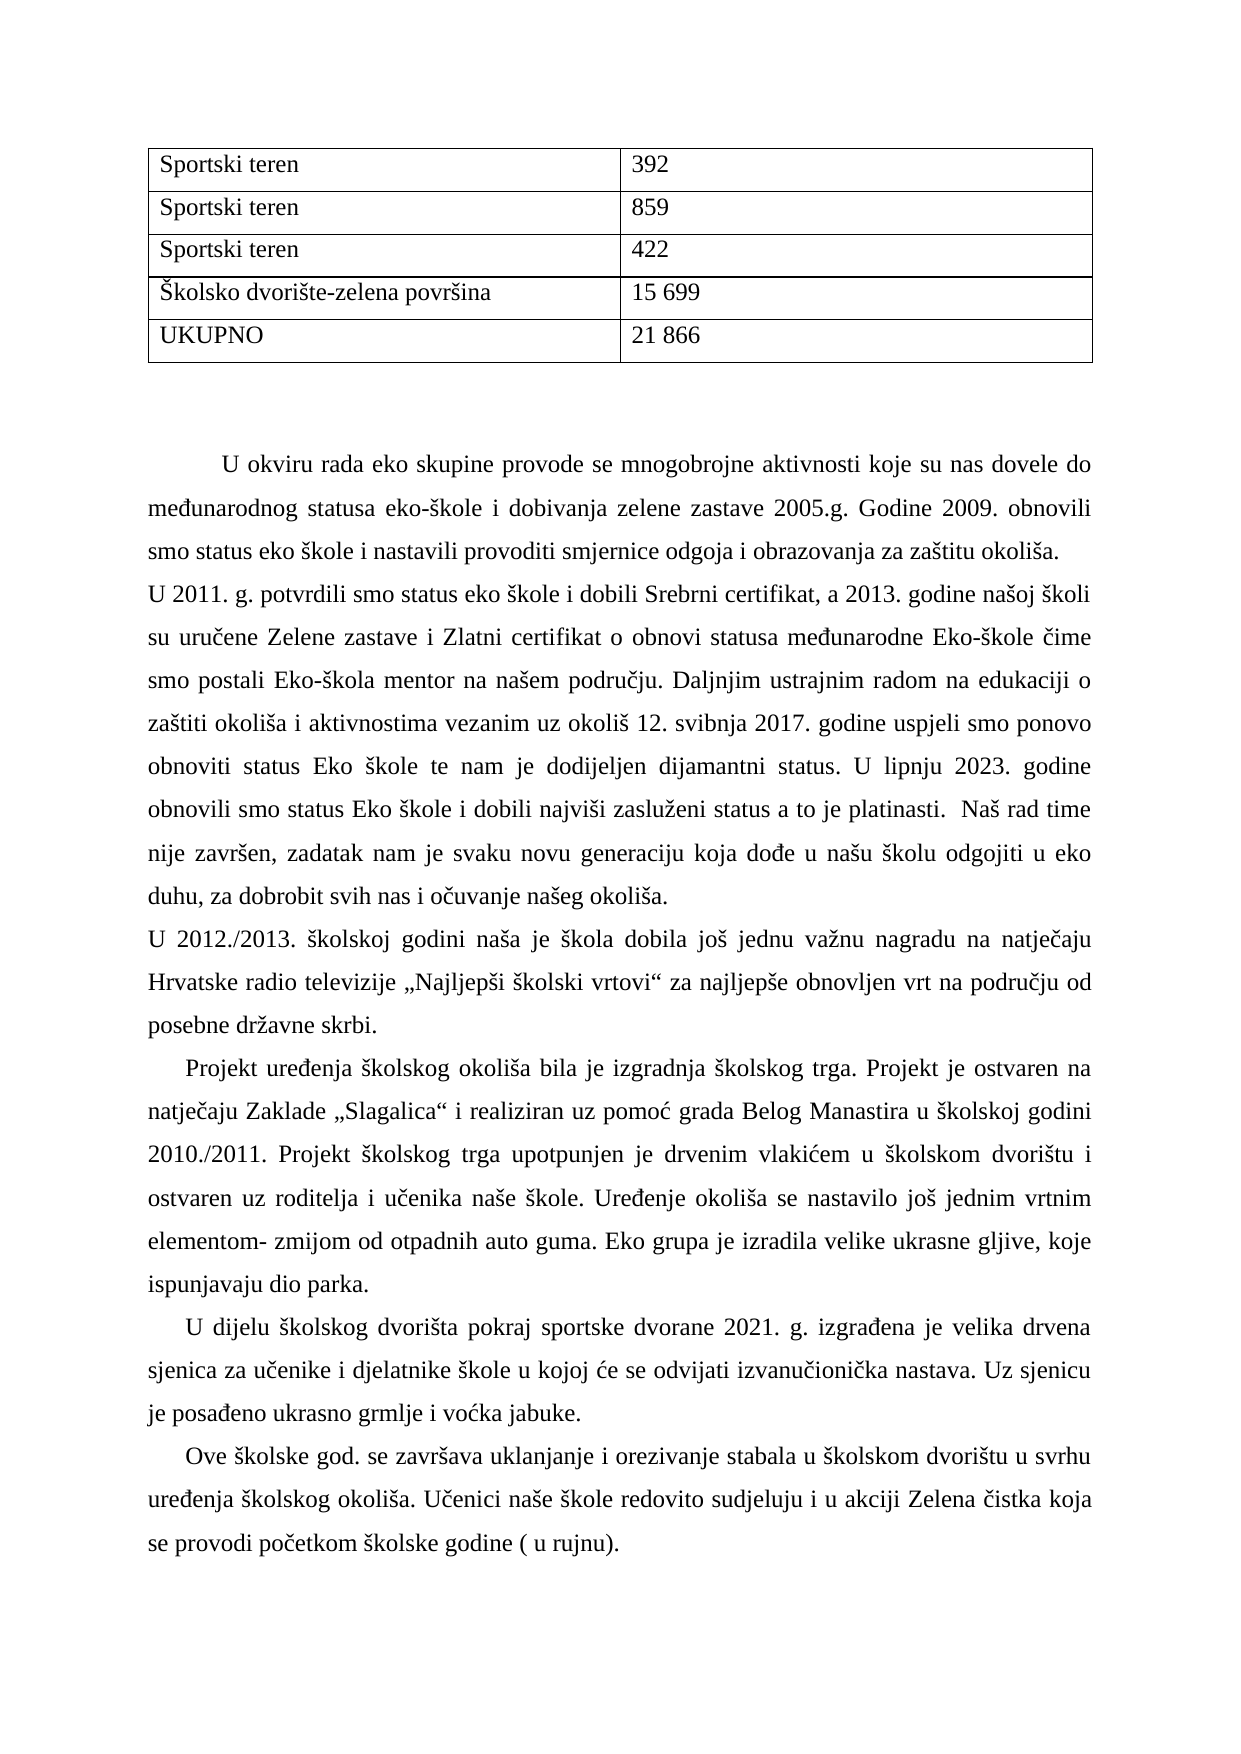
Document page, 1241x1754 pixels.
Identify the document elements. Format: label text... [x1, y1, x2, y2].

text U 2011. g. potvrdili smo status eko škole i dobili Srebrni certifikat, a 2013. godine našoj školi su uručene Zelene zastave i Zlatni certifikat o obnovi statusa međunarodne Eko-škole čime smo postali Eko-škola mentor na našem području. Daljnjim ustrajnim radom na edukaciji o zaštiti okoliša i aktivnostima vezanim uz okoliš 12. svibnja 2017. godine uspjeli smo ponovo obnoviti status Eko škole te nam je dodijeljen dijamantni status. U lipnju 2023. godine obnovili smo status Eko škole i dobili najviši zasluženi status a to je platinasti. Naš rad time nije završen, zadatak nam je svaku novu generaciju koja dođe u našu školu odgojiti u eko duhu, za dobrobit svih nas i očuvanje našeg okoliša. [148, 579, 1093, 909]
table_cell 21 866 [621, 320, 1092, 362]
table_cell Školsko dvorište-zelena površina [149, 278, 620, 319]
table_cell Sportski teren [149, 235, 620, 276]
text Projekt uređenja školskog okoliša bila je izgradnja školskog trga. Projekt je ostvaren na natječaju Zaklade „Slagalica“ i realiziran uz pomoć grada Belog Manastira u školskoj godini 2010./2011. Projekt školskog trga upotpunjen je drvenim vlakićem u školskom dvorištu i ostvaren uz roditelja i učenika naše škole. Uređenje okoliša se nastavilo još jednim vrtnim elementom- zmijom od otpadnih auto guma. Eko grupa je izradila velike ukrasne gljive, koje ispunjavaju dio parka. [148, 1053, 1093, 1298]
table_cell 422 [621, 235, 1092, 276]
table_cell 392 [621, 149, 1092, 191]
text U 2012./2013. školskoj godini naša je škola dobila još jednu važnu nagradu na natječaju Hrvatske radio televizije „Najljepši školski vrtovi“ za najljepše obnovljen vrt na području od posebne državne skrbi. [148, 924, 1093, 1039]
table_cell 859 [621, 192, 1092, 233]
text U dijelu školskog dvorišta pokraj sportske dvorane 2021. g. izgrađena je velika drvena sjenica za učenike i djelatnike škole u kojoj će se odvijati izvanučionička nastava. Uz sjenicu je posađeno ukrasno grmlje i voćka jabuke. [148, 1312, 1093, 1427]
table_cell Sportski teren [149, 149, 620, 191]
table_cell 15 699 [621, 278, 1092, 319]
table_cell Sportski teren [149, 192, 620, 233]
text U okviru rada eko skupine provode se mnogobrojne aktivnosti koje su nas dovele do međunarodnog statusa eko-škole i dobivanja zelene zastave 2005.g. Godine 2009. obnovili smo status eko škole i nastavili provoditi smjernice odgoja i obrazovanja za zaštitu okoliša. [148, 449, 1093, 564]
text Ove školske god. se završava uklanjanje i orezivanje stabala u školskom dvorištu u svrhu uređenja školskog okoliša. Učenici naše škole redovito sudjeluju i u akciji Zelena čistka koja se provodi početkom školske godine ( u rujnu). [148, 1441, 1093, 1556]
table_cell UKUPNO [149, 320, 620, 362]
